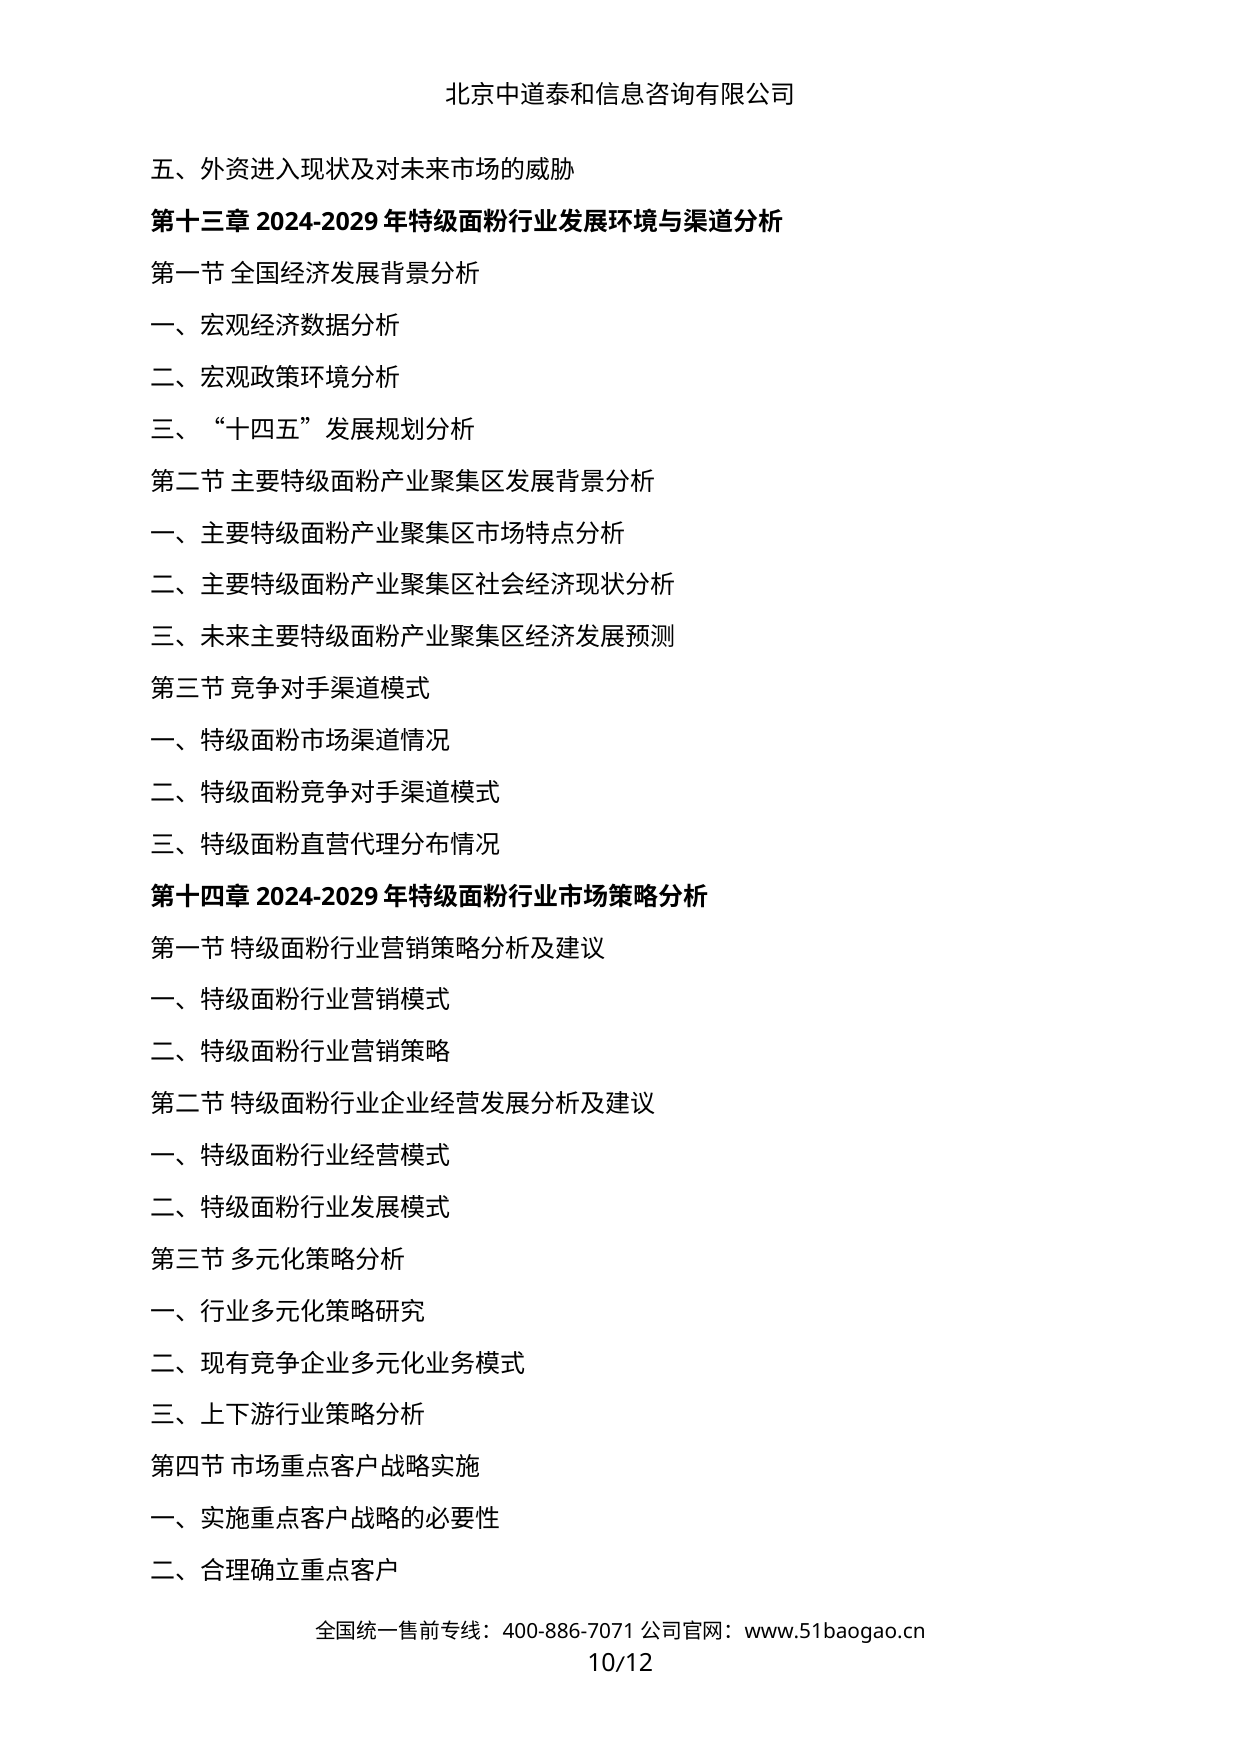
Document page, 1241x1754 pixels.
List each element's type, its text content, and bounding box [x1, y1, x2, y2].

text 第一节 特级面粉行业营销策略分析及建议 [150, 928, 1090, 964]
text 三、上下游行业策略分析 [150, 1395, 1090, 1431]
text 一、特级面粉市场渠道情况 [150, 721, 1090, 757]
text 二、现有竞争企业多元化业务模式 [150, 1343, 1090, 1379]
text 三、特级面粉直营代理分布情况 [150, 824, 1090, 861]
text 一、实施重点客户战略的必要性 [150, 1499, 1090, 1535]
text 第四节 市场重点客户战略实施 [150, 1447, 1090, 1483]
text 第十四章 2024-2029年特级面粉行业市场策略分析 [150, 876, 1090, 912]
text 三、未来主要特级面粉产业聚集区经济发展预测 [150, 617, 1090, 653]
text 一、特级面粉行业营销模式 [150, 980, 1090, 1016]
text 第三节 竞争对手渠道模式 [150, 669, 1090, 705]
text 五、外资进入现状及对未来市场的威胁 [150, 150, 1090, 186]
text 二、特级面粉行业营销策略 [150, 1032, 1090, 1068]
text 二、特级面粉行业发展模式 [150, 1187, 1090, 1224]
text 一、主要特级面粉产业聚集区市场特点分析 [150, 513, 1090, 549]
text 二、特级面粉竞争对手渠道模式 [150, 772, 1090, 809]
text 第三节 多元化策略分析 [150, 1239, 1090, 1276]
text 第二节 主要特级面粉产业聚集区发展背景分析 [150, 461, 1090, 497]
text 三、“十四五”发展规划分析 [150, 409, 1090, 446]
text 第十三章 2024-2029年特级面粉行业发展环境与渠道分析 [150, 202, 1090, 238]
text 第二节 特级面粉行业企业经营发展分析及建议 [150, 1084, 1090, 1120]
text 二、宏观政策环境分析 [150, 357, 1090, 394]
text 第一节 全国经济发展背景分析 [150, 254, 1090, 290]
text 一、特级面粉行业经营模式 [150, 1136, 1090, 1172]
text 一、行业多元化策略研究 [150, 1291, 1090, 1327]
text 二、合理确立重点客户 [150, 1551, 1090, 1587]
text 一、宏观经济数据分析 [150, 306, 1090, 342]
text 二、主要特级面粉产业聚集区社会经济现状分析 [150, 565, 1090, 601]
